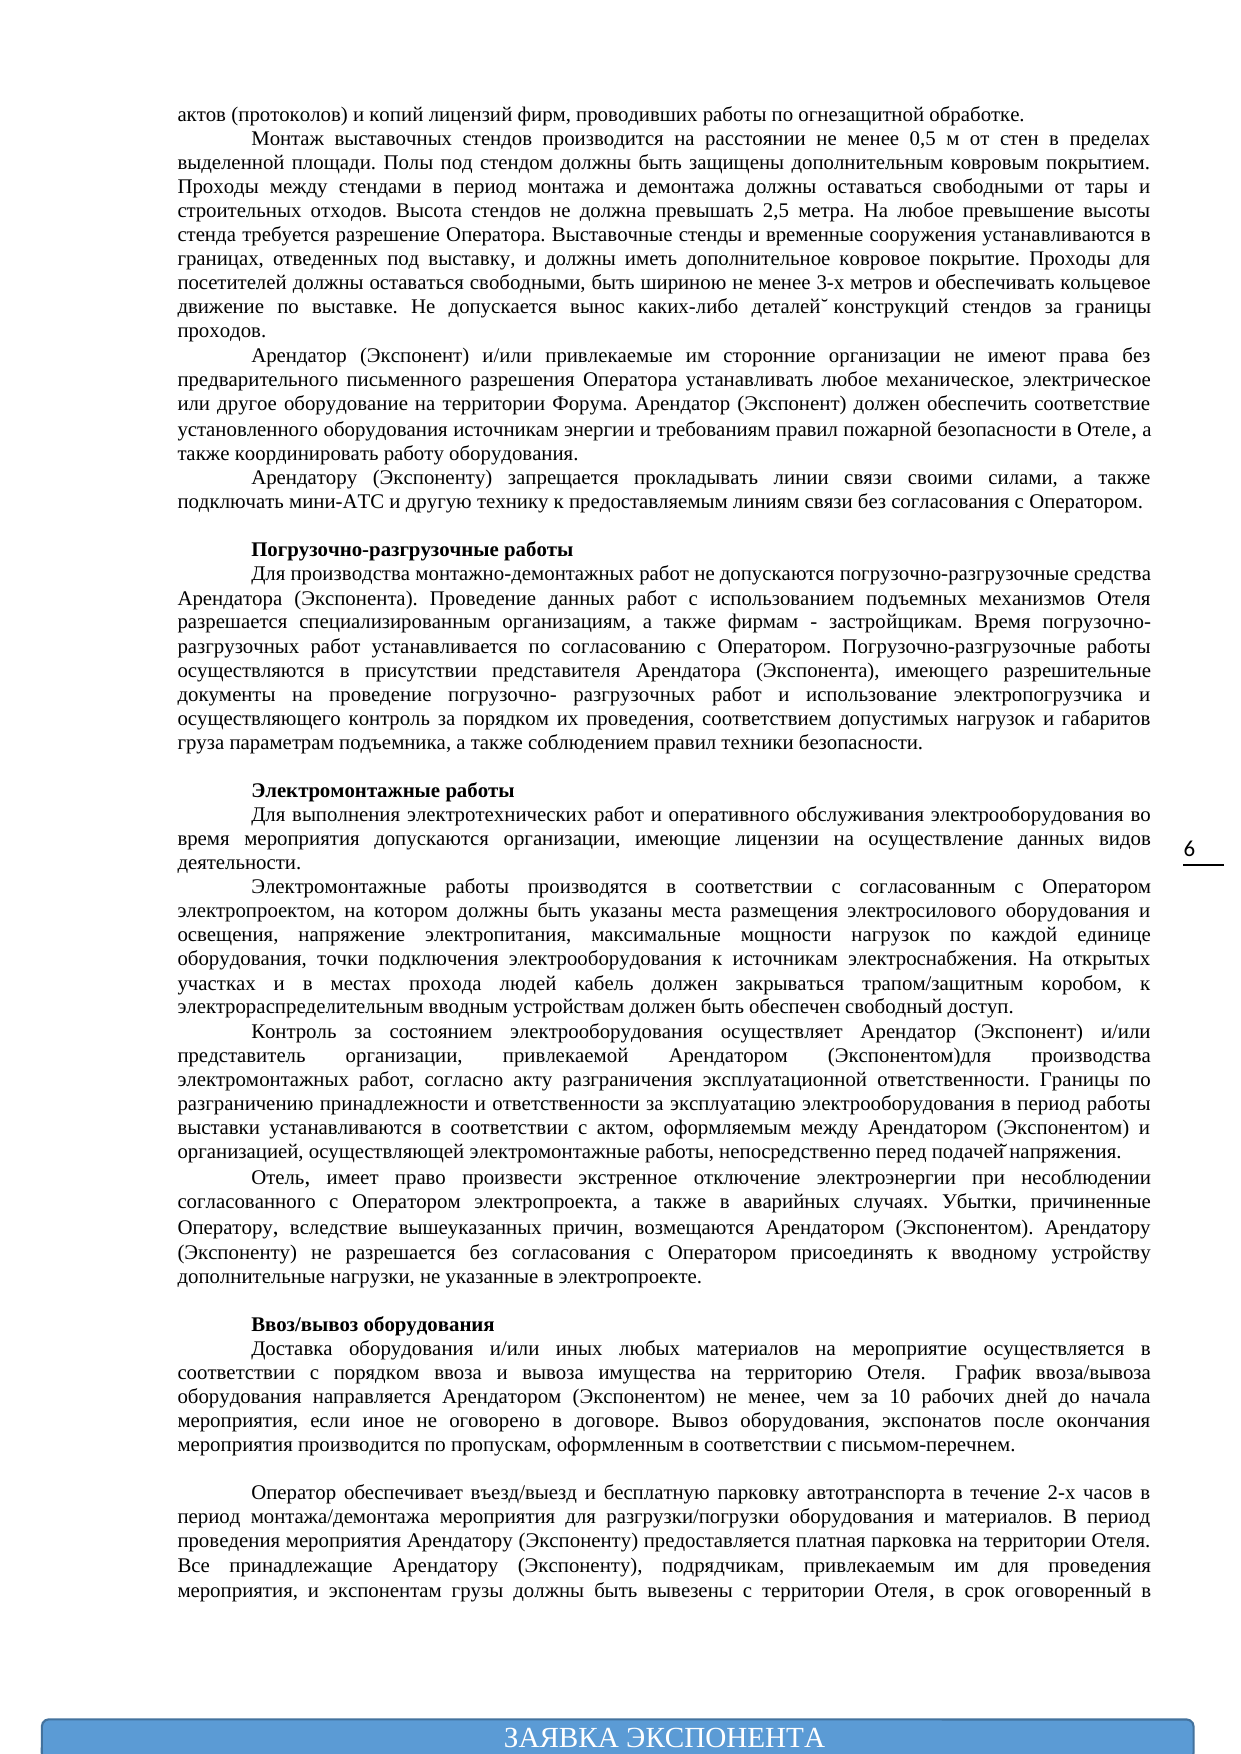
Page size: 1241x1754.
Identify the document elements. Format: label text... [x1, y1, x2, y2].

text Отель, имеет право произвести экстренное отключение электроэнергии при несоблюдении согласованного с Оператором электропроекта, а также в аварийных случаях. Убытки, причиненные Оператору, вследствие вышеуказанных причин, возмещаются Арендатором (Экспонентом). Арендатору (Экспоненту) не разрешается без согласования с Оператором присоединять к вводному устройству дополнительные нагрузки, не указанные в электропроекте. [177, 1163, 1152, 1288]
text Для производства монтажно-демонтажных работ не допускаются погрузочно-разгрузочные средства Арендатора (Экспонента). Проведение данных работ с использованием подъемных механизмов Отеля разрешается специализированным организациям, а также фирмам - застройщикам. Время погрузочно-разгрузочных работ устанавливается по согласованию с Оператором. Погрузочно-разгрузочные работы осуществляются в присутствии представителя Арендатора (Экспонента), имеющего разрешительные документы на проведение погрузочно- разгрузочных работ и использование электропогрузчика и осуществляющего контроль за порядком их проведения, соответствием допустимых нагрузок и габаритов груза параметрам подъемника, а также соблюдением правил техники безопасности. [177, 561, 1152, 754]
text Погрузочно-разгрузочные работы [177, 537, 1152, 561]
text Для выполнения электротехнических работ и оперативного обслуживания электрооборудования во время мероприятия допускаются организации, имеющие лицензии на осуществление данных видов деятельности. [177, 802, 1152, 874]
text Монтаж выставочных стендов производится на расстоянии не менее 0,5 м от стен в пределах выделенной площади. Полы под стендом должны быть защищены дополнительным ковровым покрытием. Проходы между стендами в период монтажа и демонтажа должны оставаться свободными от тары и строительных отходов. Высота стендов не должна превышать 2,5 метра. На любое превышение высоты стенда требуется разрешение Оператора. Выставочные стенды и временные сооружения устанавливаются в границах, отведенных под выставку, и должны иметь дополнительное ковровое покрытие. Проходы для посетителей должны оставаться свободными, быть шириною не менее 3-х метров и обеспечивать кольцевое движение по выставке. Не допускается вынос каких-либо деталей̆ конструкций стендов за границы проходов. [177, 126, 1152, 342]
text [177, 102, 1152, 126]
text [177, 1480, 1152, 1603]
text Арендатор (Экспонент) и/или привлекаемые им сторонние организации не имеют права без предварительного письменного разрешения Оператора устанавливать любое механическое, электрическое или другое оборудование на территории Форума. Арендатор (Экспонент) должен обеспечить соответствие установленного оборудования источникам энергии и требованиям правил пожарной безопасности в Отеле, а также координировать работу оборудования. [177, 342, 1152, 465]
text Контроль за состоянием электрооборудования осуществляет Арендатор (Экспонент) и/или представитель организации, привлекаемой Арендатором (Экспонентом)для производства электромонтажных работ, согласно акту разграничения эксплуатационной ответственности. Границы по разграничению принадлежности и ответственности за эксплуатацию электрооборудования в период работы выставки устанавливаются в соответствии с актом, оформляемым между Арендатором (Экспонентом) и организацией, осуществляющей электромонтажные работы, непосредственно перед подачей̆ напряжения. [177, 1018, 1152, 1163]
text Доставка оборудования и/или иных любых материалов на мероприятие осуществляется в соответствии с порядком ввоза и вывоза имущества на территорию Отеля. График ввоза/вывоза оборудования направляется Арендатором (Экспонентом) не менее, чем за 10 рабочих дней до начала мероприятия, если иное не оговорено в договоре. Вывоз оборудования, экспонатов после окончания мероприятия производится по пропускам, оформленным в соответствии с письмом-перечнем. [177, 1336, 1152, 1456]
text Электромонтажные работы производятся в соответствии с согласованным с Оператором электропроектом, на котором должны быть указаны места размещения электросилового оборудования и освещения, напряжение электропитания, максимальные мощности нагрузок по каждой единице оборудования, точки подключения электрооборудования к источникам электроснабжения. На открытых участках и в местах прохода людей кабель должен закрываться трапом/защитным коробом, к электрораспределительным вводным устройствам должен быть обеспечен свободный доступ. [177, 874, 1152, 1018]
text Арендатору (Экспоненту) запрещается прокладывать линии связи своими силами, а также подключать мини-АТС и другую технику к предоставляемым линиям связи без согласования с Оператором. [177, 465, 1152, 513]
text Ввоз/вывоз оборудования [177, 1312, 1152, 1336]
text Электромонтажные работы [177, 778, 1152, 802]
